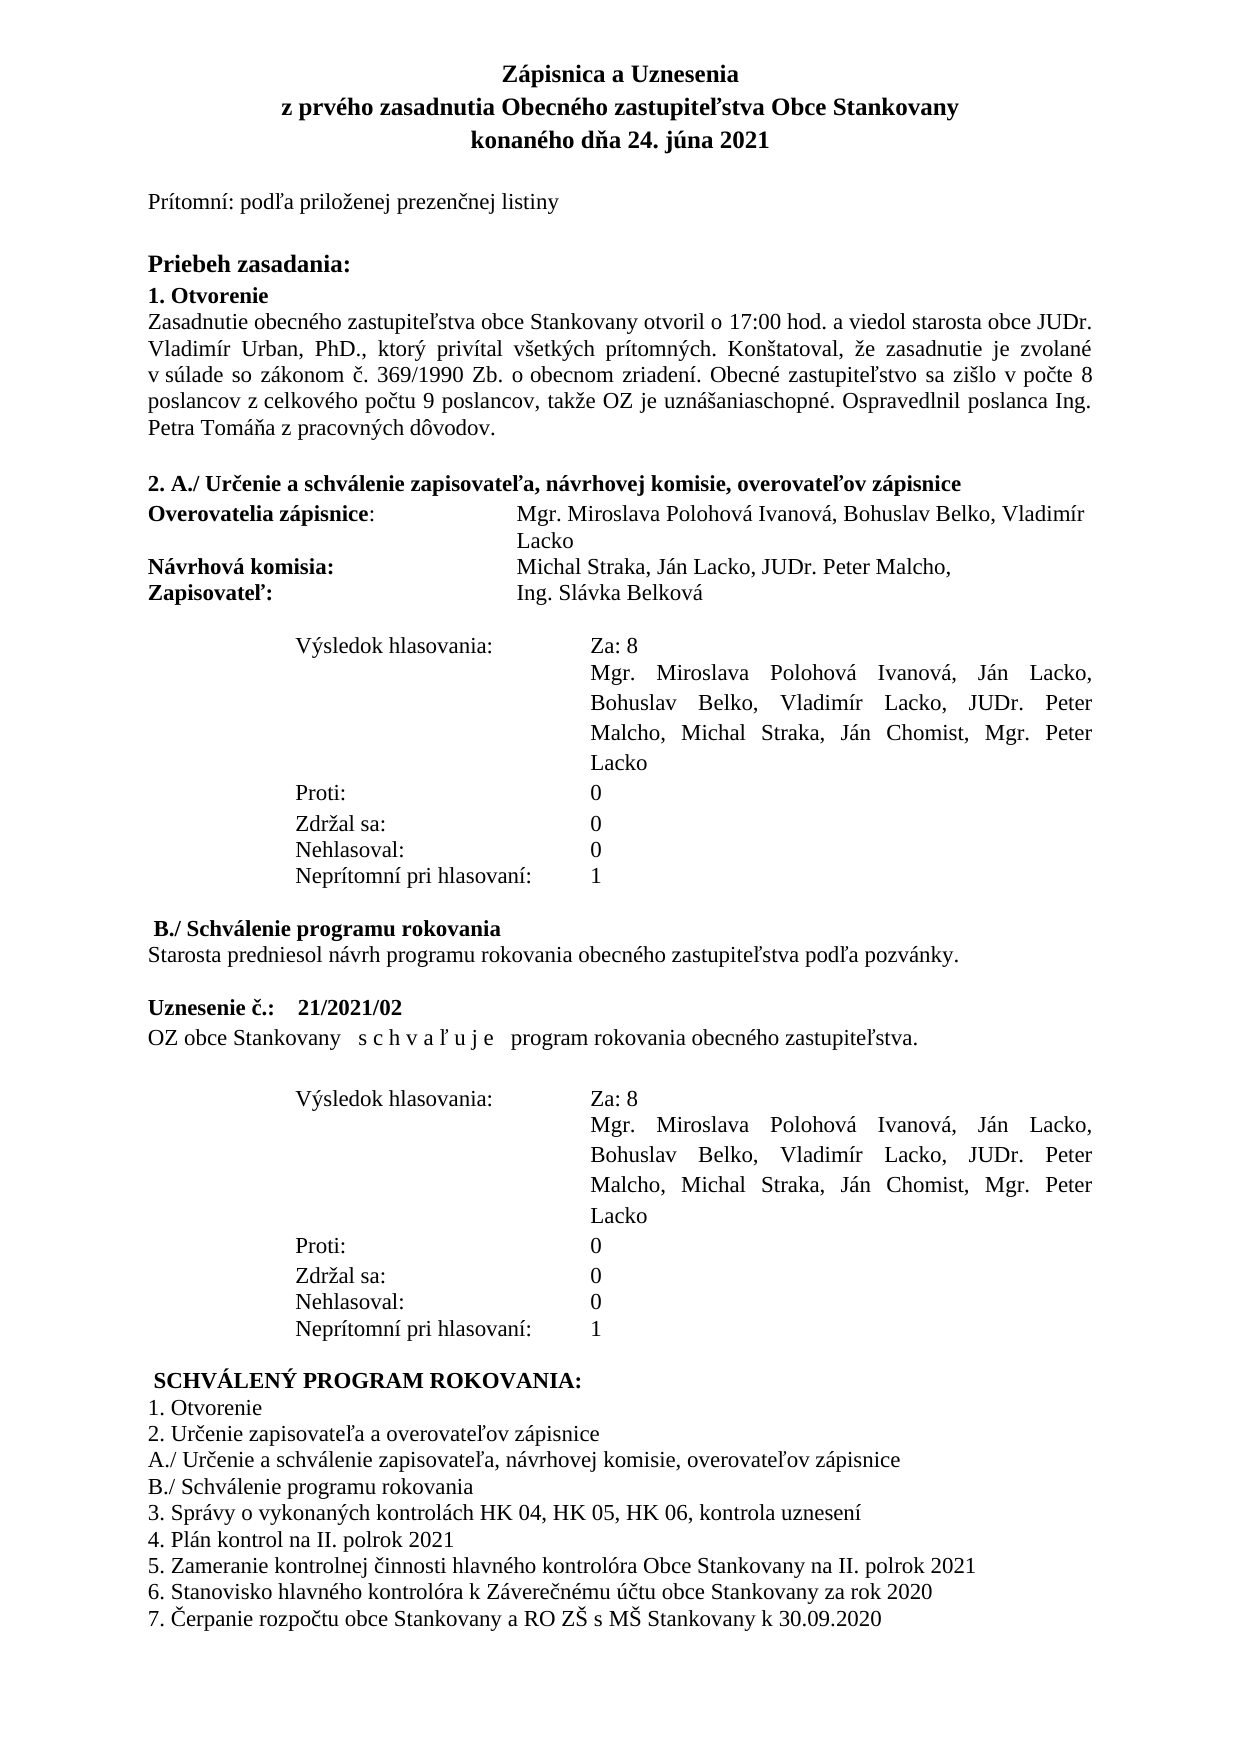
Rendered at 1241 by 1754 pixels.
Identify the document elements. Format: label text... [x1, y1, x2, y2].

text 4. Plán kontrol na II. polrok 2021 [148, 1526, 1093, 1552]
text Neprítomní pri hlasovaní: 1 [295, 862, 1093, 889]
text Proti: 0 [295, 1232, 1093, 1258]
text Priebeh zasadania: [148, 249, 1093, 278]
text Výsledok hlasovania: Za: 8 [295, 632, 1093, 658]
text B./ Schválenie programu rokovania [148, 915, 1093, 941]
text Zdržal sa: 0 [295, 809, 1093, 836]
text z prvého zasadnutia Obecného zastupiteľstva Obce Stankovany [148, 92, 1093, 121]
text Zápisnica a Uznesenia [148, 59, 1093, 88]
text Mgr. Miroslava Polohová Ivanová, Ján Lacko, Bohuslav Belko, Vladimír Lacko, JUDr. Peter Malcho, Michal Straka, Ján Chomist, Mgr. Peter Lacko [590, 658, 1093, 776]
text Proti: 0 [295, 779, 1093, 806]
text 3. Správy o vykonaných kontrolách HK 04, HK 05, HK 06, kontrola uznesení [148, 1499, 1093, 1526]
text Zasadnutie obecného zastupiteľstva obce Stankovany otvoril o 17:00 hod. a viedol starosta obce JUDr. Vladimír Urban, PhD., ktorý privítal všetkých prítomných. Konštatoval, že zasadnutie je zvolané v súlade so zákonom č. 369/1990 Zb. o obecnom zriadení. Obecné zastupiteľstvo sa zišlo v počte 8 poslancov z celkového počtu 9 poslancov, takže OZ je uznášaniaschopné. Ospravedlnil poslanca Ing. Petra Tomáňa z pracovných dôvodov. [148, 308, 1093, 440]
text Schválený program rokovania: [148, 1367, 1093, 1394]
text B./ Schválenie programu rokovania [148, 1473, 1093, 1499]
text konaného dňa 24. júna 2021 [148, 125, 1093, 154]
text Uznesenie č.: 21/2021/02 [148, 994, 1093, 1020]
text Neprítomní pri hlasovaní: 1 [295, 1315, 1093, 1341]
text Mgr. Miroslava Polohová Ivanová, Ján Lacko, Bohuslav Belko, Vladimír Lacko, JUDr. Peter Malcho, Michal Straka, Ján Chomist, Mgr. Peter Lacko [590, 1111, 1093, 1228]
text 2. Určenie zapisovateľa a overovateľov zápisnice [148, 1420, 1093, 1447]
text 1. Otvorenie [148, 282, 1093, 308]
text Zapisovateľ: Ing. Slávka Belková [148, 579, 1093, 606]
text Starosta predniesol návrh programu rokovania obecného zastupiteľstva podľa pozvánky. [148, 941, 1093, 968]
text Nehlasoval: 0 [295, 836, 1093, 862]
text A./ Určenie a schválenie zapisovateľa, návrhovej komisie, overovateľov zápisnice [148, 1447, 1093, 1473]
text 7. Čerpanie rozpočtu obce Stankovany a RO ZŠ s MŠ Stankovany k 30.09.2020 [148, 1605, 1093, 1631]
text 2. A./ Určenie a schválenie zapisovateľa, návrhovej komisie, overovateľov zápisnice [148, 470, 1093, 497]
text Nehlasoval: 0 [295, 1288, 1093, 1315]
text 1. Otvorenie [148, 1394, 1093, 1420]
text 5. Zameranie kontrolnej činnosti hlavného kontrolóra Obce Stankovany na II. polrok 2021 [148, 1552, 1093, 1578]
text Overovatelia zápisnice: Mgr. Miroslava Polohová Ivanová, Bohuslav Belko, Vladimír Lacko [148, 500, 1093, 553]
text Návrhová komisia: Michal Straka, Ján Lacko, JUDr. Peter Malcho, [148, 553, 1093, 579]
text Prítomní: podľa priloženej prezenčnej listiny [148, 188, 1093, 215]
text OZ obce Stankovany s c h v a ľ u j e program rokovania obecného zastupiteľstva. [148, 1024, 1093, 1051]
text Výsledok hlasovania: Za: 8 [295, 1085, 1093, 1111]
text Zdržal sa: 0 [295, 1262, 1093, 1288]
text 6. Stanovisko hlavného kontrolóra k Záverečnému účtu obce Stankovany za rok 2020 [148, 1578, 1093, 1605]
